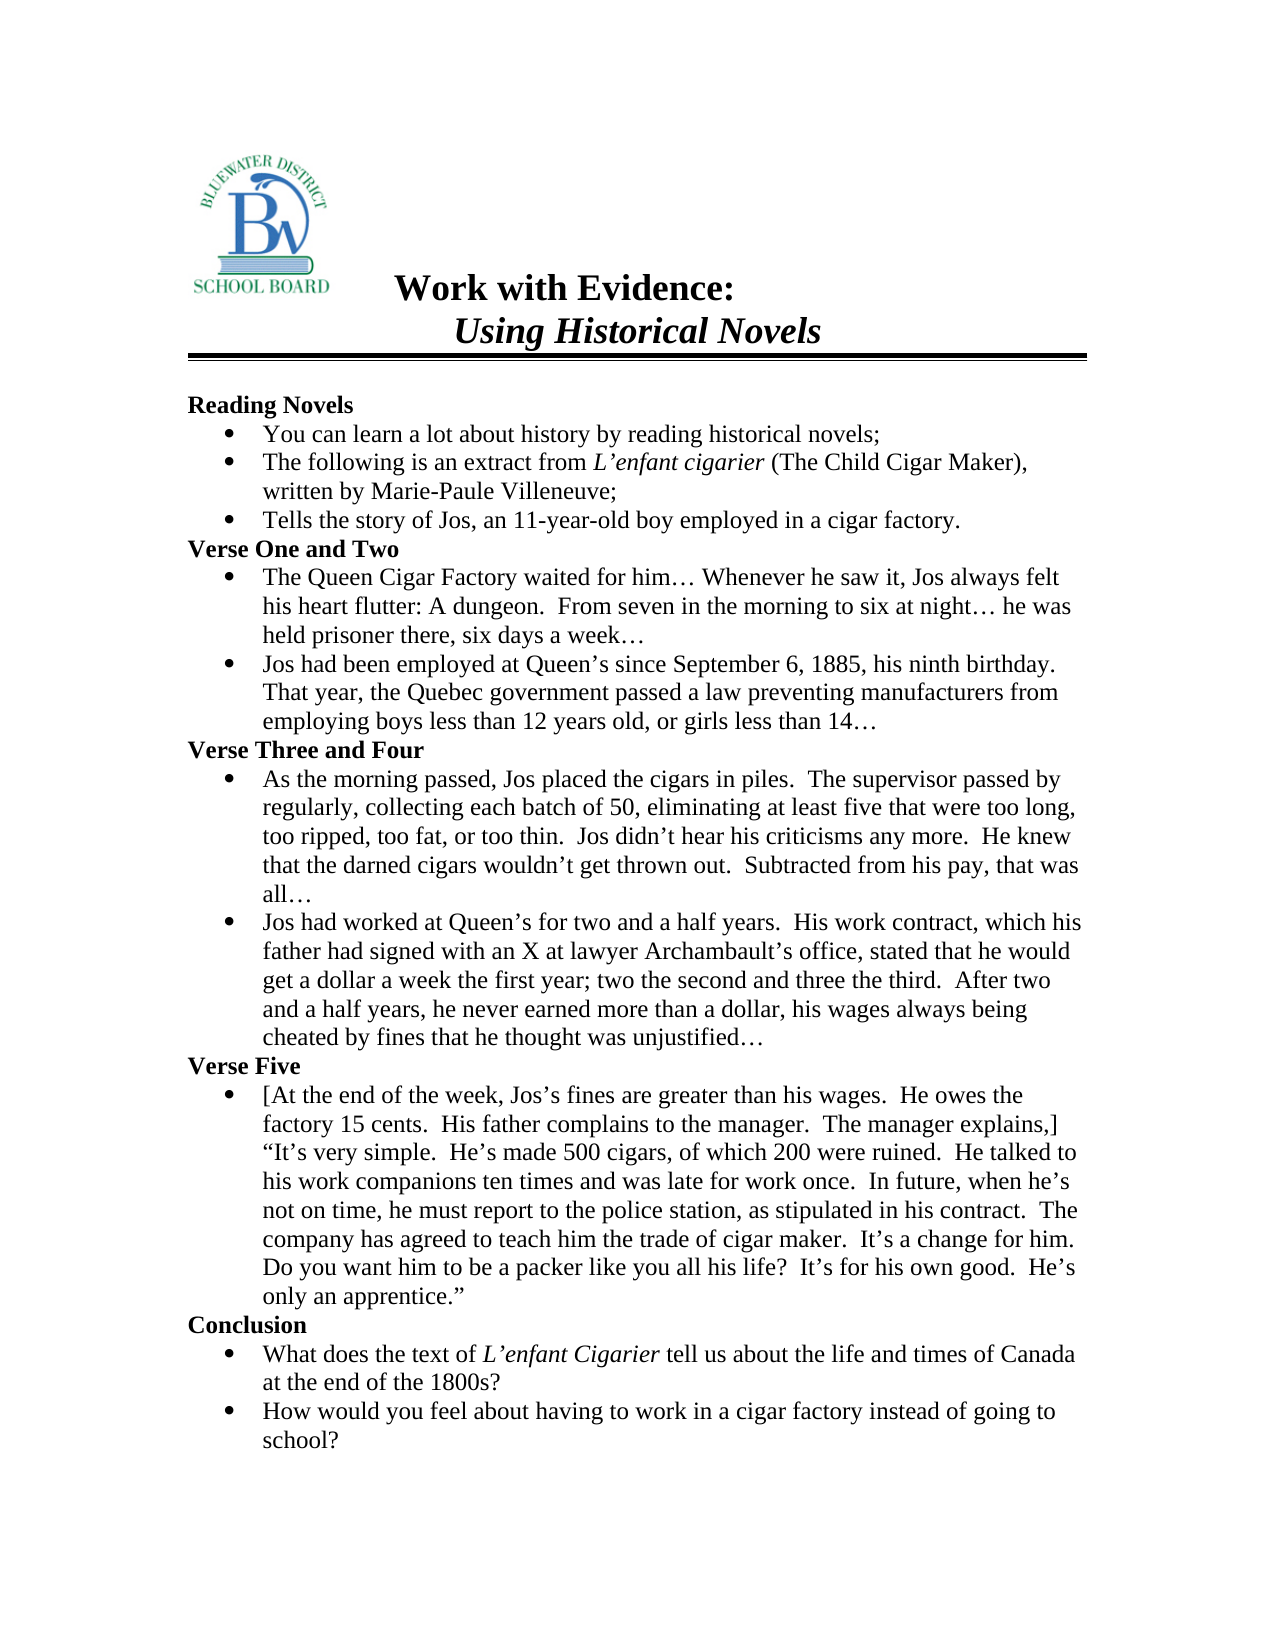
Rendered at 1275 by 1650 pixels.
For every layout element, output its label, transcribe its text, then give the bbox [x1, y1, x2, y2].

list How would you feel about having to work in a cigar factory instead of going to school? [225, 1396, 1087, 1454]
list As the morning passed, Jos placed the cigars in piles. The supervisor passed by regularly, collecting each batch of 50, eliminating at least five that were too long, too ripped, too fat, or too thin. Jos didn’t hear his criticisms any more. He knew that the darned cigars wouldn’t get thrown out. Subtracted from his pay, that was all… [225, 764, 1087, 907]
text Using Historical Novels [187, 308, 1087, 361]
text Conclusion [187, 1310, 1087, 1339]
list The following is an extract from L’enfant cigarier (The Child Cigar Maker), written by Marie-Paule Villeneuve; [225, 447, 1087, 505]
text Work with Evidence: [187, 150, 1087, 308]
list Tells the story of Jos, an 11-year-old boy employed in a cigar factory. [225, 505, 1087, 534]
text Reading Novels [187, 390, 1087, 419]
list What does the text of L’enfant Cigarier tell us about the life and times of Canada at the end of the 1800s? [225, 1339, 1087, 1396]
list Jos had worked at Queen’s for two and a half years. His work contract, which his father had signed with an X at lawyer Archambault’s office, stated that he would get a dollar a week the first year; two the second and three the third. After two and a half years, he never earned more than a dollar, his wages always being cheated by fines that he thought was unjustified… [225, 907, 1087, 1051]
list The Queen Cigar Factory waited for him… Whenever he saw it, Jos always felt his heart flutter: A dungeon. From seven in the morning to six at night… he was held prisoner there, six days a week… [225, 562, 1087, 649]
picture [187, 150, 337, 300]
text Verse One and Two [187, 534, 1087, 562]
text Verse Three and Four [187, 735, 1087, 764]
list You can learn a lot about history by reading historical novels; [225, 419, 1087, 447]
list Jos had been employed at Queen’s since September 6, 1885, his ninth birthday. That year, the Quebec government passed a law preventing manufacturers from employing boys less than 12 years old, or girls less than 14… [225, 649, 1087, 735]
list [At the end of the week, Jos’s fines are greater than his wages. He owes the factory 15 cents. His father complains to the manager. The manager explains,] “It’s very simple. He’s made 500 cigars, of which 200 were ruined. He talked to his work companions ten times and was late for work once. In future, when he’s not on time, he must report to the police station, as stipulated in his contract. The company has agreed to teach him the trade of cigar maker. It’s a change for him. Do you want him to be a packer like you all his life? It’s for his own good. He’s only an apprentice.” [225, 1080, 1087, 1310]
text Verse Five [187, 1051, 1087, 1080]
